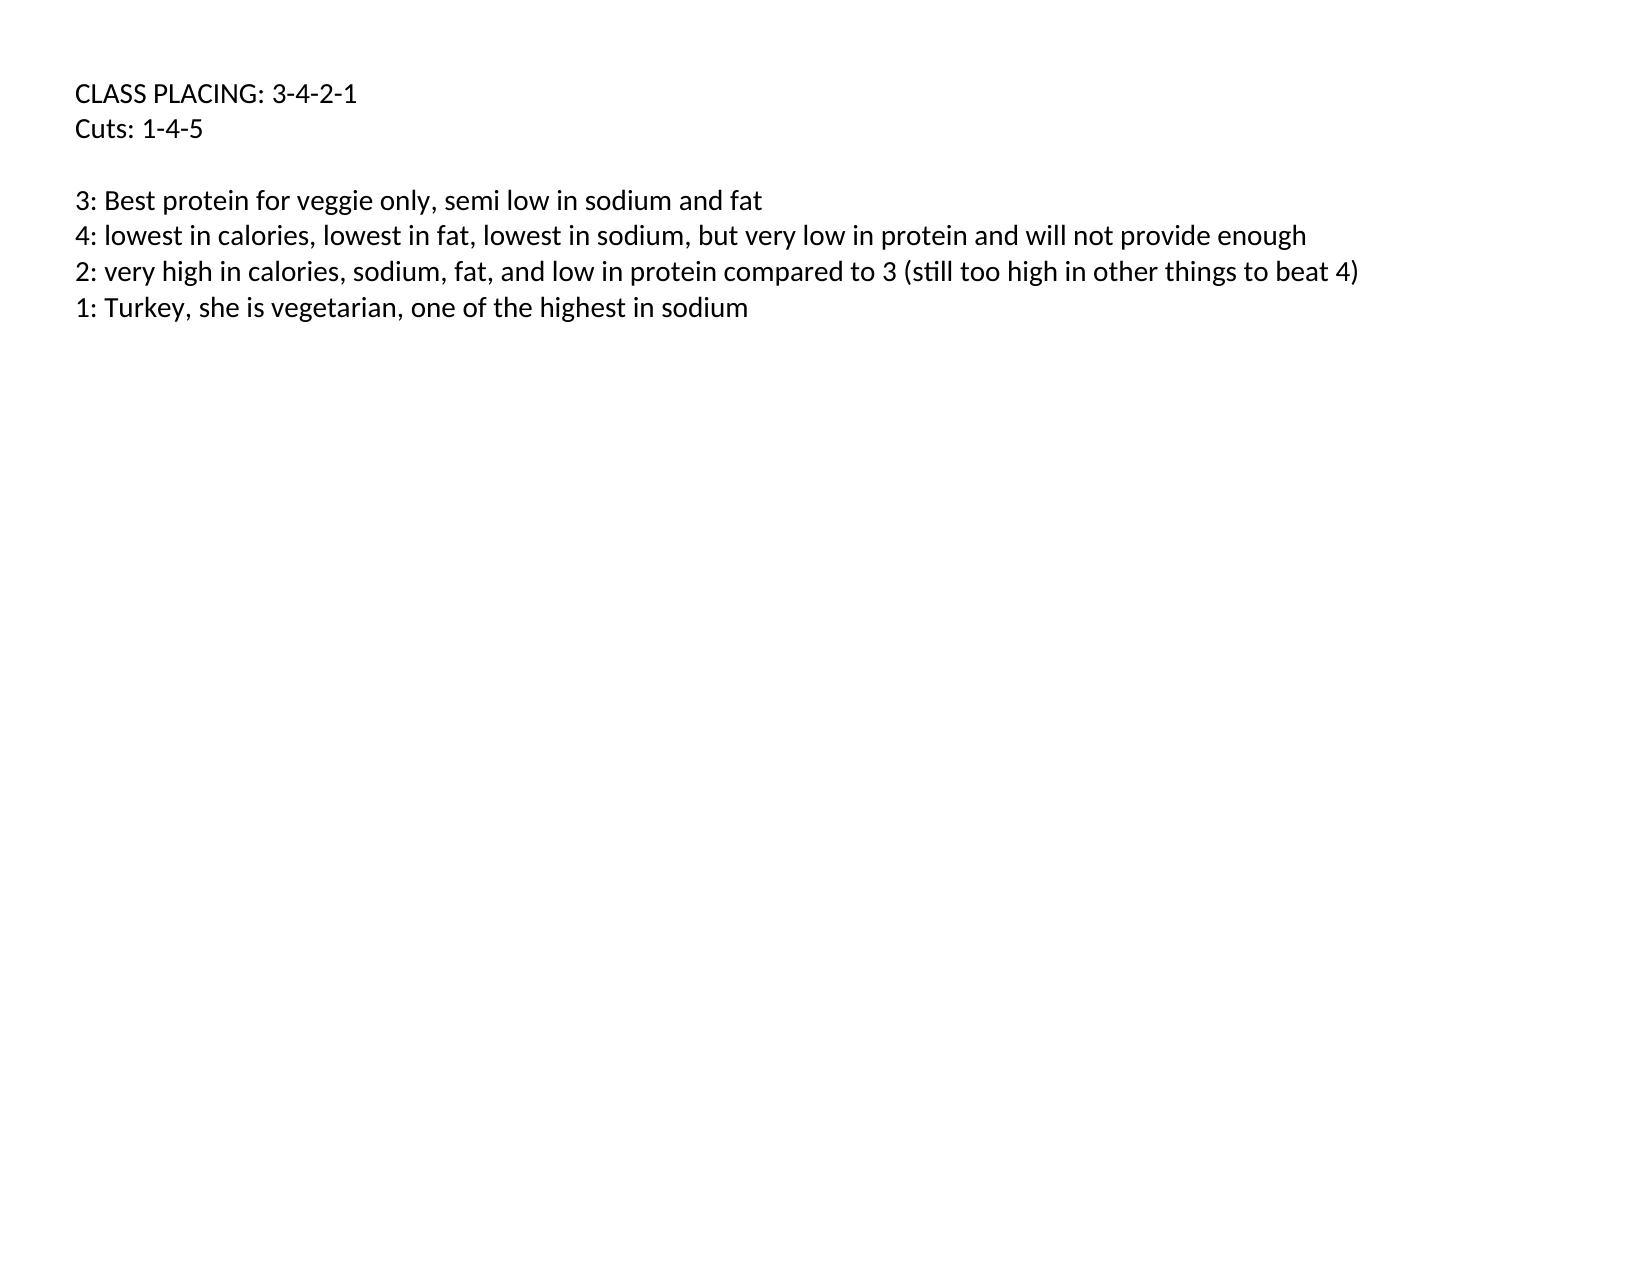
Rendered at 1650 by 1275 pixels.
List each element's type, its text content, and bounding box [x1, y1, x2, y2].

text 4: lowest in calories, lowest in fat, lowest in sodium, but very low in protein and will not provide enough [75, 217, 1575, 253]
text 2: very high in calories, sodium, fat, and low in protein compared to 3 (still too high in other things to beat 4) [75, 253, 1575, 289]
text CLASS PLACING: 3-4-2-1 [75, 75, 1575, 111]
text 1: Turkey, she is vegetarian, one of the highest in sodium [75, 289, 1575, 324]
text Cuts: 1-4-5 [75, 111, 1575, 146]
text 3: Best protein for veggie only, semi low in sodium and fat [75, 182, 1575, 217]
